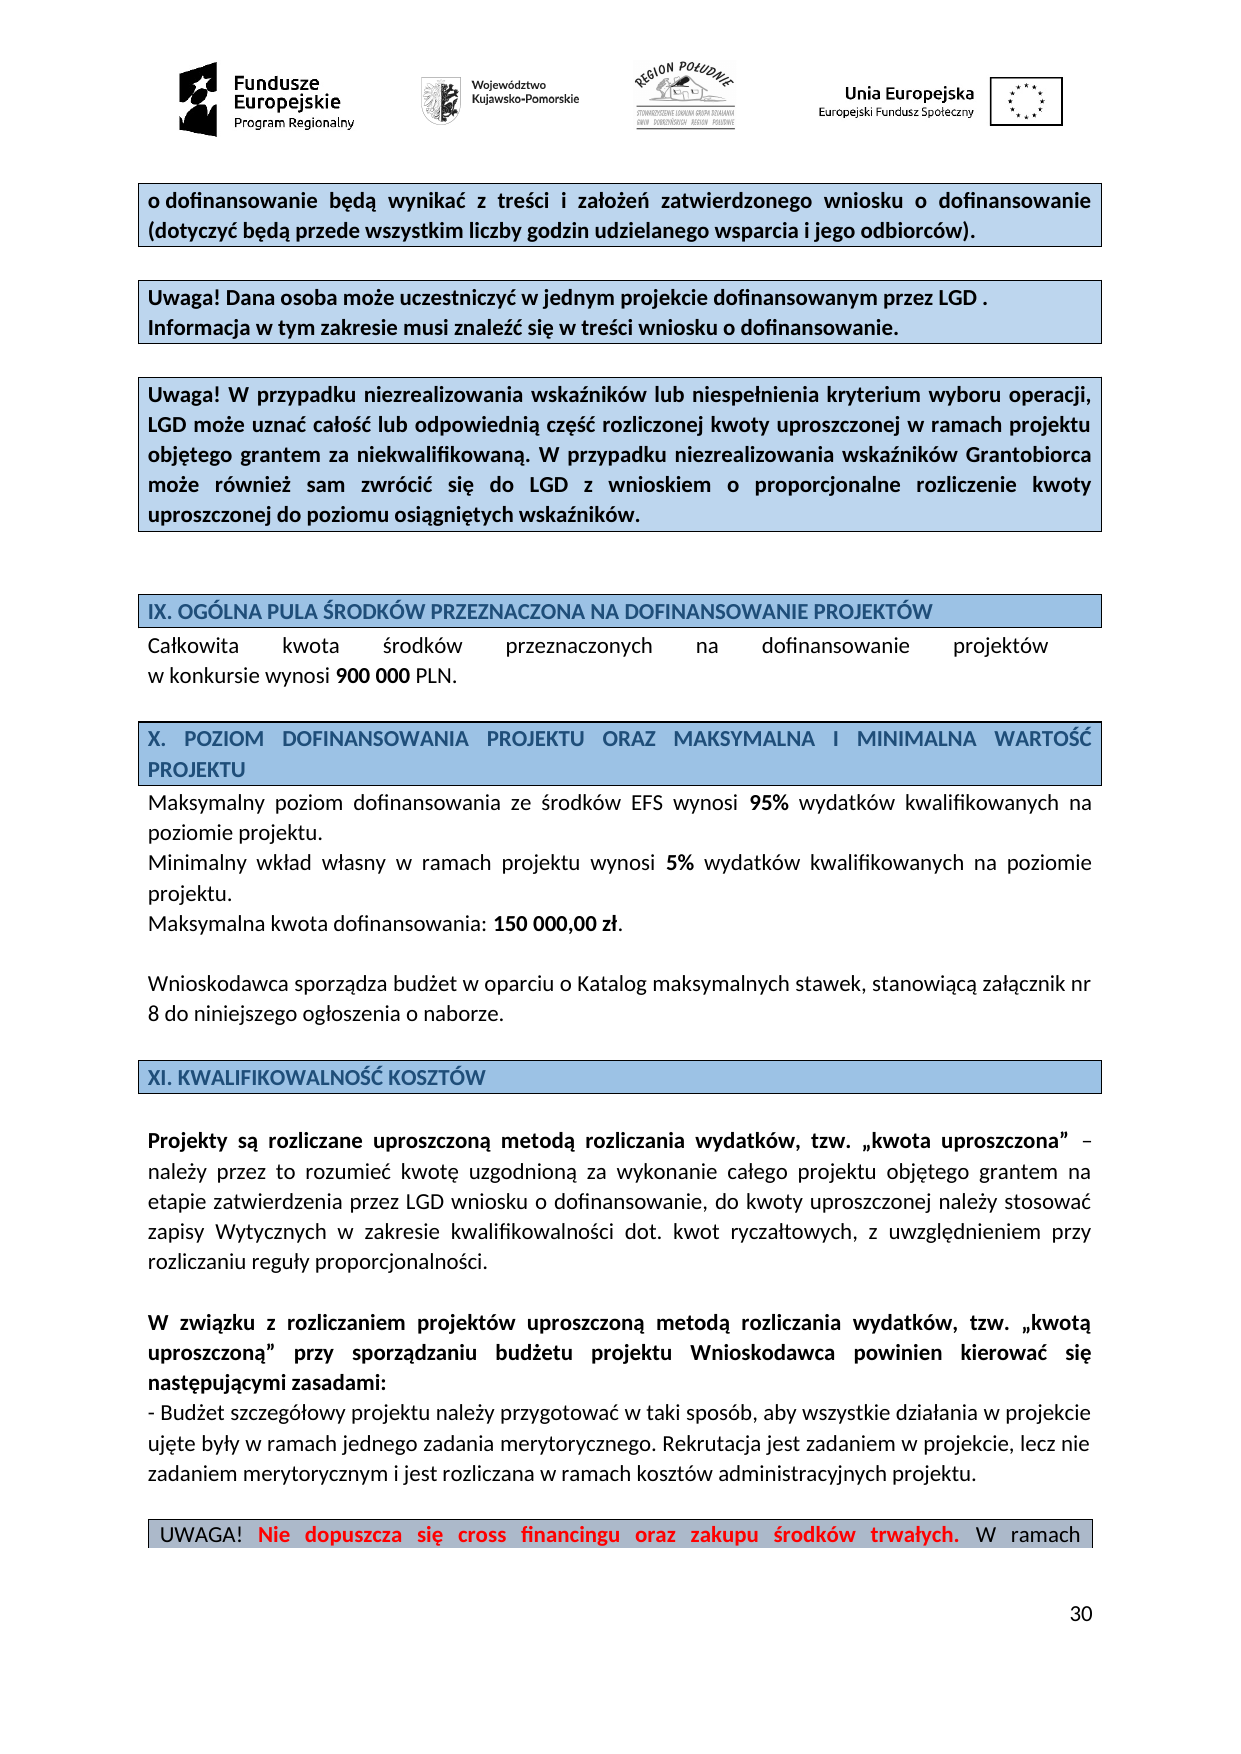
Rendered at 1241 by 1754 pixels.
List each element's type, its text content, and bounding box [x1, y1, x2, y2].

subtitle IX. OGÓLNA PULA ŚRODKÓW PRZEZNACZONA NA DOFINANSOWANIE PROJEKTÓW [139, 595, 1101, 627]
subtitle XI. KWALIFIKOWALNOŚĆ KOSZTÓW [139, 1061, 1101, 1093]
text Maksymalna kwota dofinansowania: 150 000,00 zł. [148, 909, 1092, 937]
text Informacja w tym zakresie musi znaleźć się w treści wniosku o dofinansowanie. [139, 310, 1101, 343]
text Minimalny wkład własny w ramach projektu wynosi 5% wydatków kwalifikowanych na poziomie projektu. [148, 848, 1092, 907]
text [139, 184, 1101, 246]
text Uwaga! Dana osoba może uczestniczyć w jednym projekcie dofinansowanym przez LGD . [139, 281, 1101, 310]
text Maksymalny poziom dofinansowania ze środków EFS wynosi 95% wydatków kwalifikowanych na poziomie projektu. [148, 788, 1092, 846]
subtitle X. POZIOM DOFINANSOWANIA PROJEKTU ORAZ MAKSYMALNA I MINIMALNA WARTOŚĆ PROJEKTU [139, 723, 1101, 785]
picture [633, 60, 737, 130]
text Wnioskodawca sporządza budżet w oparciu o Katalog maksymalnych stawek, stanowiącą załącznik nr 8 do niniejszego ogłoszenia o naborze. [148, 969, 1092, 1027]
text W związku z rozliczaniem projektów uproszczoną metodą rozliczania wydatków, tzw. „kwotą uproszczoną” przy sporządzaniu budżetu projektu Wnioskodawca powinien kierować się następującymi zasadami: [148, 1308, 1092, 1396]
text Całkowita kwota środków przeznaczonych na dofinansowanie projektów w konkursie wynosi 900 000 PLN. [148, 631, 1092, 689]
text - Budżet szczegółowy projektu należy przygotować w taki sposób, aby wszystkie działania w projekcie ujęte były w ramach jednego zadania merytorycznego. Rekrutacja jest zadaniem w projekcie, lecz nie zadaniem merytorycznym i jest rozliczana w ramach kosztów administracyjnych projektu. [148, 1398, 1092, 1487]
text Projekty są rozliczane uproszczoną metodą rozliczania wydatków, tzw. „kwota uproszczona” – należy przez to rozumieć kwotę uzgodnioną za wykonanie całego projektu objętego grantem na etapie zatwierdzenia przez LGD wniosku o dofinansowanie, do kwoty uproszczonej należy stosować zapisy Wytycznych w zakresie kwalifikowalności dot. kwot ryczałtowych, z uwzględnieniem przy rozliczaniu reguły proporcjonalności. [148, 1127, 1092, 1275]
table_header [149, 1520, 1092, 1548]
text Uwaga! W przypadku niezrealizowania wskaźników lub niespełnienia kryterium wyboru operacji, LGD może uznać całość lub odpowiednią część rozliczonej kwoty uproszczonej w ramach projektu objętego grantem za niekwalifikowaną. W przypadku niezrealizowania wskaźników Grantobiorca może również sam zwrócić się do LGD z wnioskiem o proporcjonalne rozliczenie kwoty uproszczonej do poziomu osiągniętych wskaźników. [139, 378, 1101, 531]
